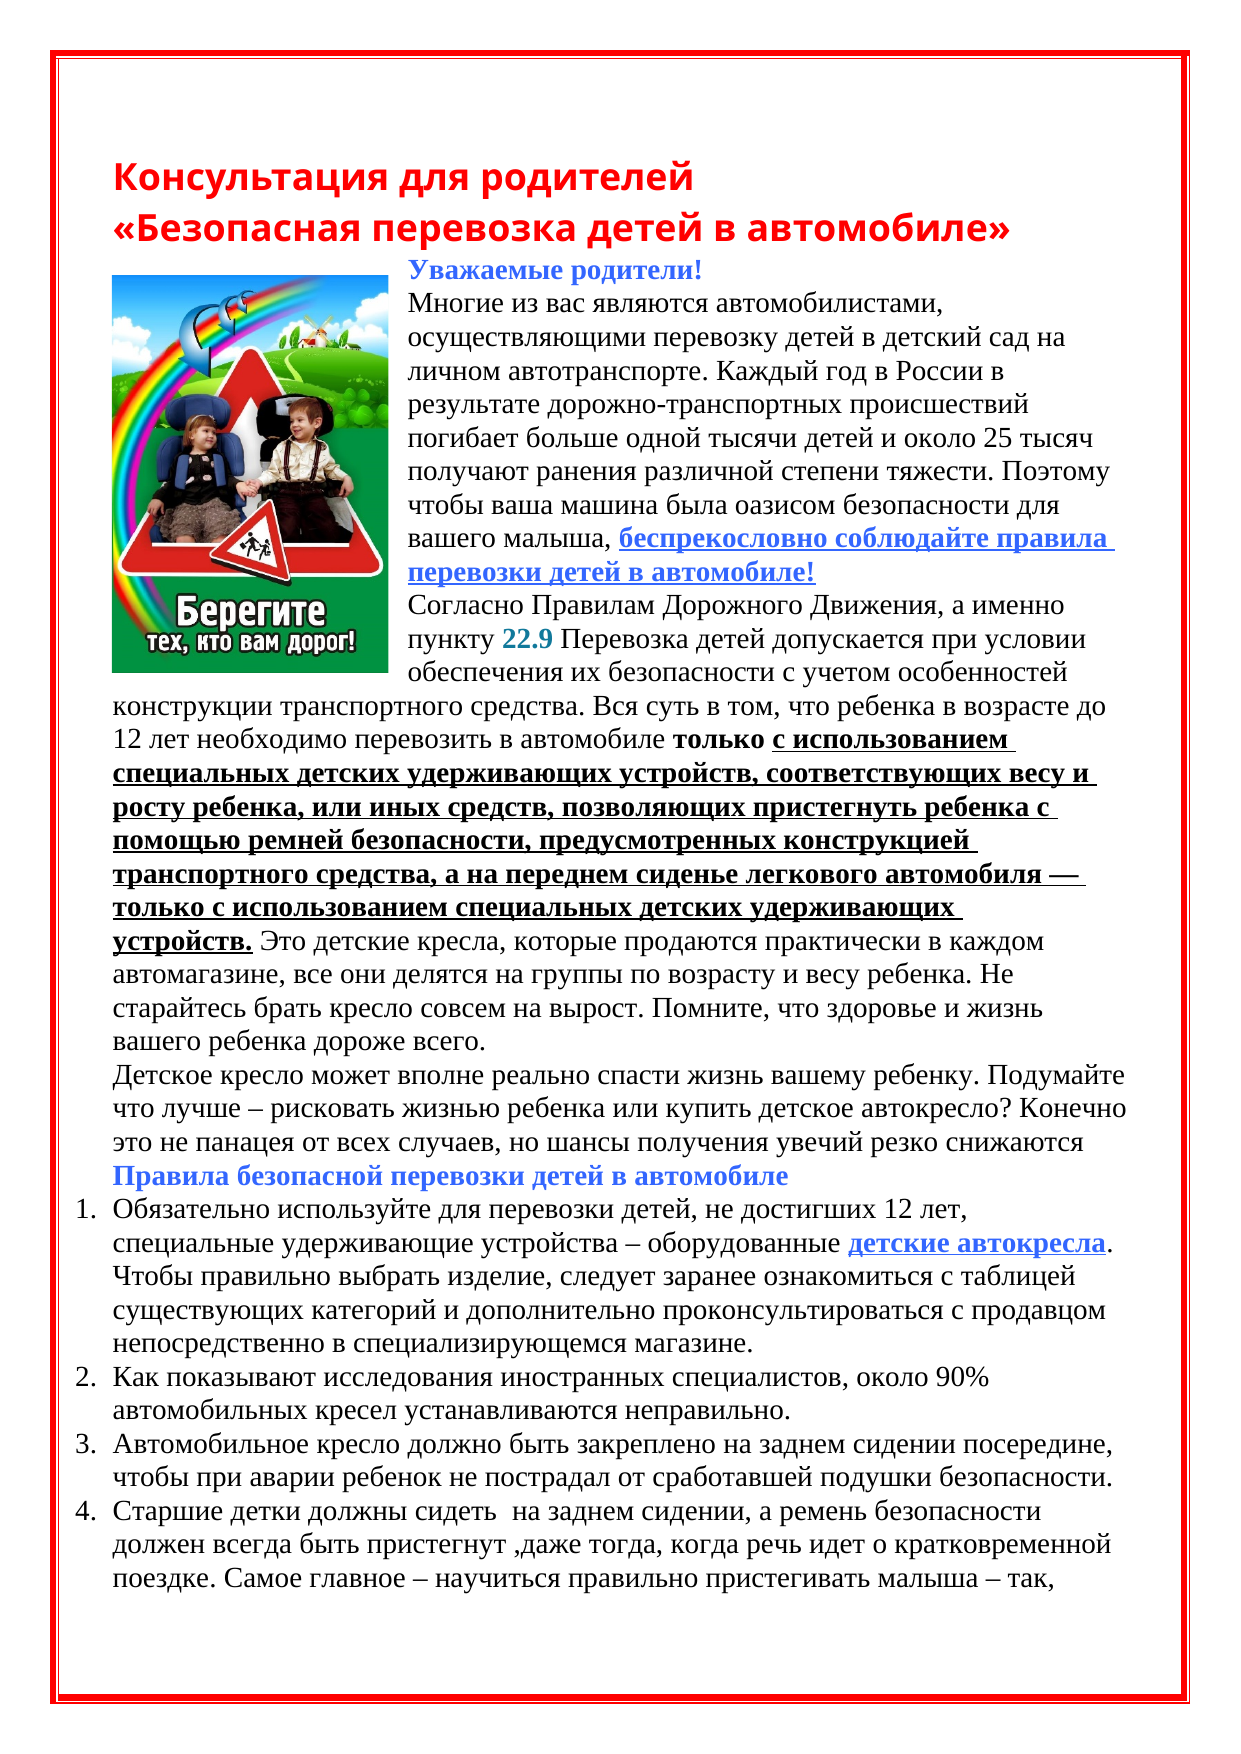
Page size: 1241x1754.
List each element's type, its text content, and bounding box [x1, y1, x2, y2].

text Согласно Правилам Дорожного Движения, а именно пункту 22.9 Перевозка детей допускается при условии обеспечения их безопасности с учетом особенностей конструкции транспортного средства. Вся суть в том, что ребенка в возрасте до 12 лет необходимо перевозить в автомобиле только с использованием специальных детских удерживающих устройств, соответствующих весу и росту ребенка, или иных средств, позволяющих пристегнуть ребенка с помощью ремней безопасности, предусмотренных конструкцией транспортного средства, а на переднем сиденье легкового автомобиля — только с использованием специальных детских удерживающих устройств. Это детские кресла, которые продаются практически в каждом автомагазине, все они делятся на группы по возрасту и весу ребенка. Не старайтесь брать кресло совсем на вырост. Помните, что здоровье и жизнь вашего ребенка дороже всего. [112, 587, 1128, 1057]
picture [111, 275, 389, 673]
text Детское кресло может вполне реально спасти жизнь вашему ребенку. Подумайте что лучше – рисковать жизнью ребенка или купить детское автокресло? Конечно это не панацея от всех случаев, но шансы получения увечий резко снижаются [112, 1057, 1128, 1158]
text Консультация для родителей [112, 150, 1128, 201]
text Уважаемые родители! [112, 252, 1128, 286]
list Автомобильное кресло должно быть закреплено на заднем сидении посередине, чтобы при аварии ребенок не пострадал от сработавшей подушки безопасности. [75, 1426, 1128, 1493]
text Правила безопасной перевозки детей в автомобиле [112, 1158, 1128, 1191]
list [75, 1493, 1128, 1594]
text «Безопасная перевозка детей в автомобиле» [112, 201, 1128, 252]
list Обязательно используйте для перевозки детей, не достигших 12 лет, специальные удерживающие устройства – оборудованные детские автокресла. Чтобы правильно выбрать изделие, следует заранее ознакомиться с таблицей существующих категорий и дополнительно проконсультироваться с продавцом непосредственно в специализирующемся магазине. [75, 1191, 1128, 1359]
list Как показывают исследования иностранных специалистов, около 90% автомобильных кресел устанавливаются неправильно. [75, 1359, 1128, 1426]
text Многие из вас являются автомобилистами, осуществляющими перевозку детей в детский сад на личном автотранспорте. Каждый год в России в результате дорожно-транспортных происшествий погибает больше одной тысячи детей и около 25 тысяч получают ранения различной степени тяжести. Поэтому чтобы ваша машина была оазисом безопасности для вашего малыша, беспрекословно соблюдайте правила перевозки детей в автомобиле! [389, 286, 1128, 587]
